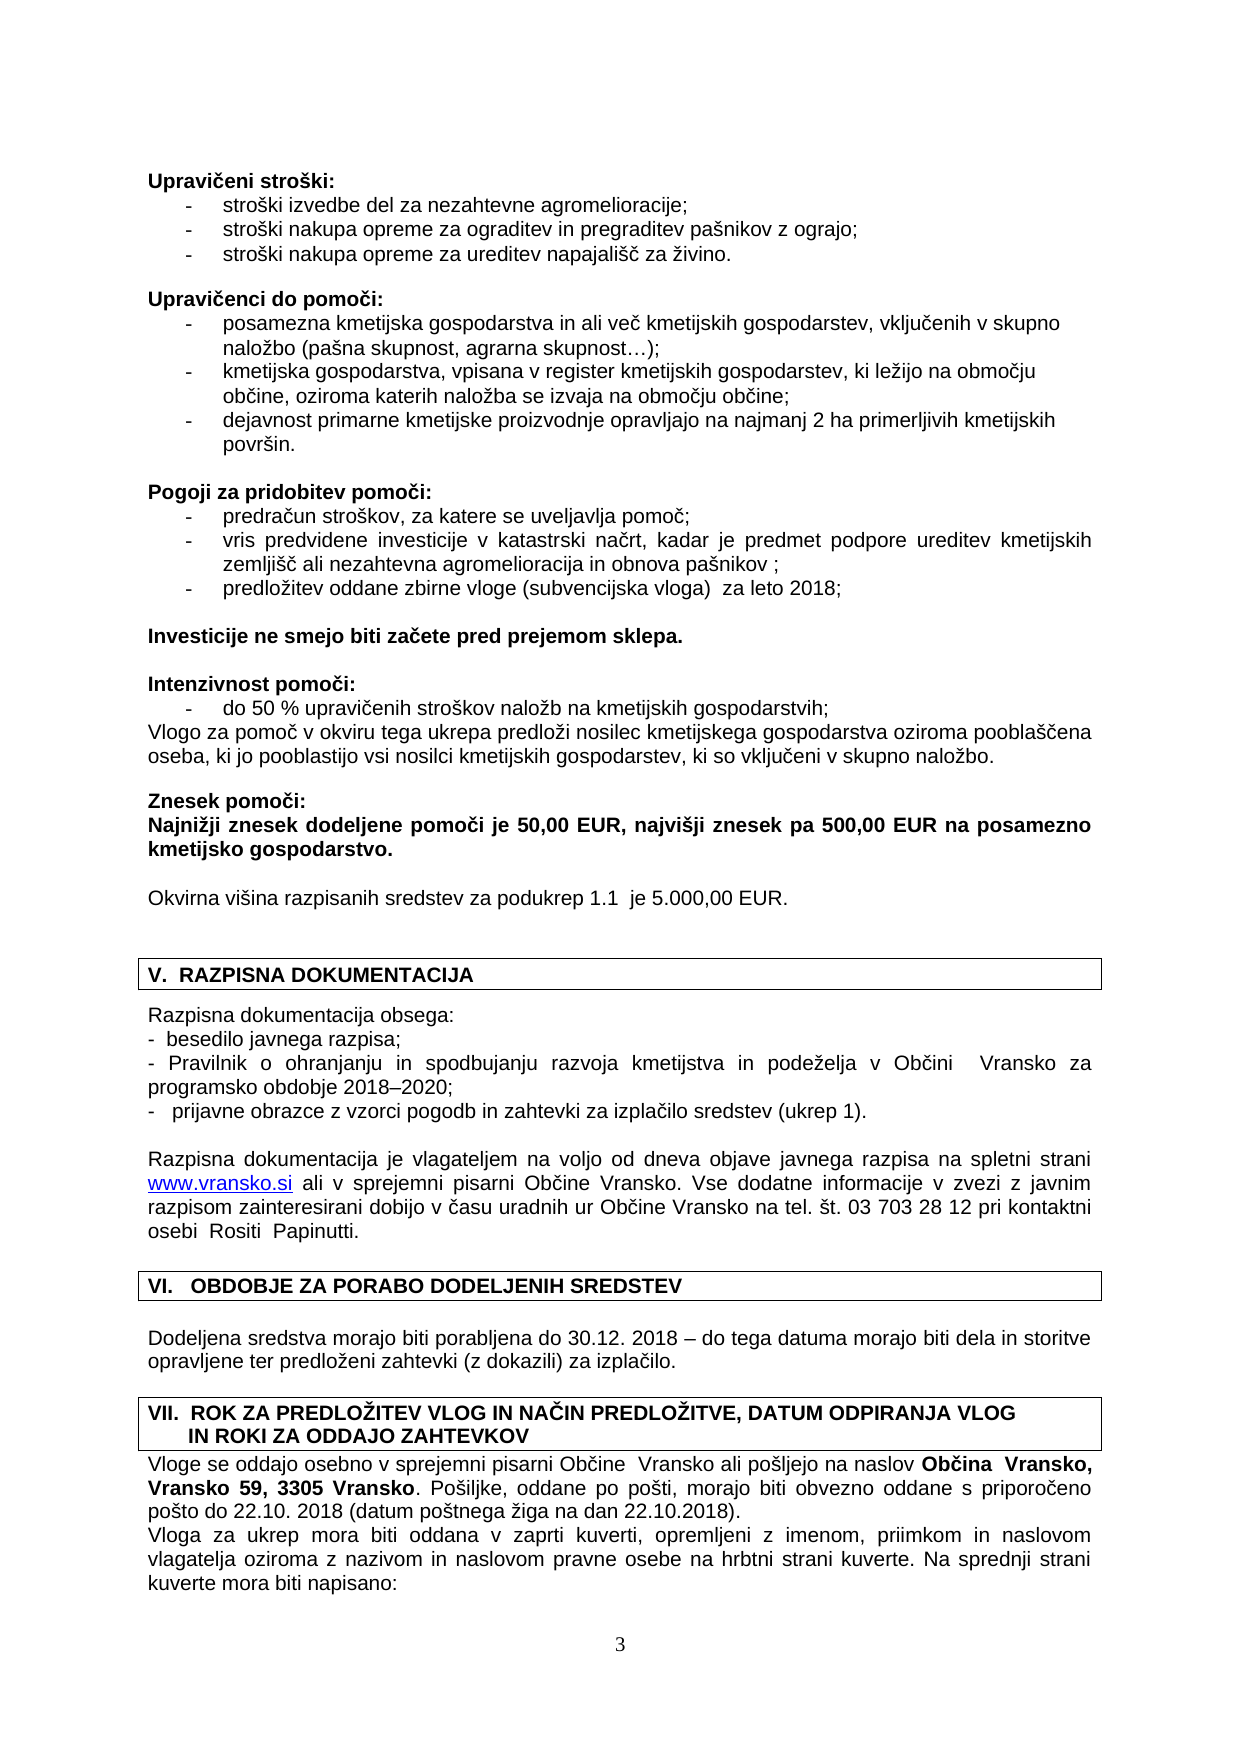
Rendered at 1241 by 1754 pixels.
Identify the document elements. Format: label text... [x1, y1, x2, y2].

list vris predvidene investicije v katastrski načrt, kadar je predmet podpore ureditev kmetijskih zemljišč ali nezahtevna agromelioracija in obnova pašnikov ; [185, 528, 1093, 576]
list predračun stroškov, za katere se uveljavlja pomoč; [185, 503, 1093, 528]
text - prijavne obrazce z vzorci pogodb in zahtevki za izplačilo sredstev (ukrep 1). [148, 1099, 1093, 1123]
text Znesek pomoči: [148, 789, 1093, 813]
list kmetijska gospodarstva, vpisana v register kmetijskih gospodarstev, ki ležijo na območju občine, oziroma katerih naložba se izvaja na območju občine; [185, 359, 1093, 407]
text Vlogo za pomoč v okviru tega ukrepa predloži nosilec kmetijskega gospodarstva oziroma pooblaščena oseba, ki jo pooblastijo vsi nosilci kmetijskih gospodarstev, ki so vključeni v skupno naložbo. [148, 720, 1093, 768]
text Okvirna višina razpisanih sredstev za podukrep 1.1 je 5.000,00 EUR. [148, 886, 1093, 910]
list predložitev oddane zbirne vloge (subvencijska vloga) za leto 2018; [185, 576, 1093, 600]
text Vloge se oddajo osebno v sprejemni pisarni Občine Vransko ali pošljejo na naslov Občina Vransko, Vransko 59, 3305 Vransko. Pošiljke, oddane po pošti, morajo biti obvezno oddane s priporočeno pošto do 22.10. 2018 (datum poštnega žiga na dan 22.10.2018). [148, 1451, 1093, 1523]
text Najnižji znesek dodeljene pomoči je 50,00 EUR, najvišji znesek pa 500,00 EUR na posamezno kmetijsko gospodarstvo. [148, 813, 1093, 861]
list do 50 % upravičenih stroškov naložb na kmetijskih gospodarstvih; [185, 696, 1093, 720]
list RAZPISNA DOKUMENTACIJA [139, 959, 1101, 989]
list ROK ZA PREDLOŽITEV VLOG IN NAČIN PREDLOŽITVE, DATUM ODPIRANJA VLOG [139, 1398, 1101, 1421]
text Pogoji za pridobitev pomoči: [148, 479, 1093, 503]
list stroški izvedbe del za nezahtevne agromelioracije; [185, 193, 1093, 217]
list dejavnost primarne kmetijske proizvodnje opravljajo na najmanj 2 ha primerljivih kmetijskih površin. [185, 407, 1093, 456]
list Dodeljena sredstva morajo biti porabljena do 30.12. 2018 – do tega datuma morajo biti dela in storitve opravljene ter predloženi zahtevki (z dokazili) za izplačilo. [148, 1325, 1093, 1373]
text Razpisna dokumentacija obsega: [148, 1003, 1093, 1027]
list posamezna kmetijska gospodarstva in ali več kmetijskih gospodarstev, vključenih v skupno naložbo (pašna skupnost, agrarna skupnost…); [185, 311, 1093, 359]
text Intenzivnost pomoči: [148, 672, 1093, 696]
text Upravičeni stroški: [148, 169, 1093, 193]
list OBDOBJE ZA PORABO DODELJENIH SREDSTEV [139, 1272, 1101, 1300]
text Investicije ne smejo biti začete pred prejemom sklepa. [148, 624, 1093, 648]
text Vloga za ukrep mora biti oddana v zaprti kuverti, opremljeni z imenom, priimkom in naslovom vlagatelja oziroma z nazivom in naslovom pravne osebe na hrbtni strani kuverte. Na sprednji strani kuverte mora biti napisano: [148, 1523, 1093, 1595]
text - Pravilnik o ohranjanju in spodbujanju razvoja kmetijstva in podeželja v Občini Vransko za programsko obdobje 2018–2020; [148, 1051, 1093, 1099]
text Upravičenci do pomoči: [148, 287, 1093, 311]
text - besedilo javnega razpisa; [148, 1027, 1093, 1051]
list stroški nakupa opreme za ureditev napajališč za živino. [185, 241, 1093, 266]
list stroški nakupa opreme za ograditev in pregraditev pašnikov z ograjo; [185, 217, 1093, 241]
text Razpisna dokumentacija je vlagateljem na voljo od dneva objave javnega razpisa na spletni strani www.vransko.si ali v sprejemni pisarni Občine Vransko. Vse dodatne informacije v zvezi z javnim razpisom zainteresirani dobijo v času uradnih ur Občine Vransko na tel. št. 03 703 28 12 pri kontaktni osebi Rositi Papinutti. [148, 1147, 1093, 1242]
text IN ROKI ZA ODDAJO ZAHTEVKOV [139, 1421, 1101, 1450]
